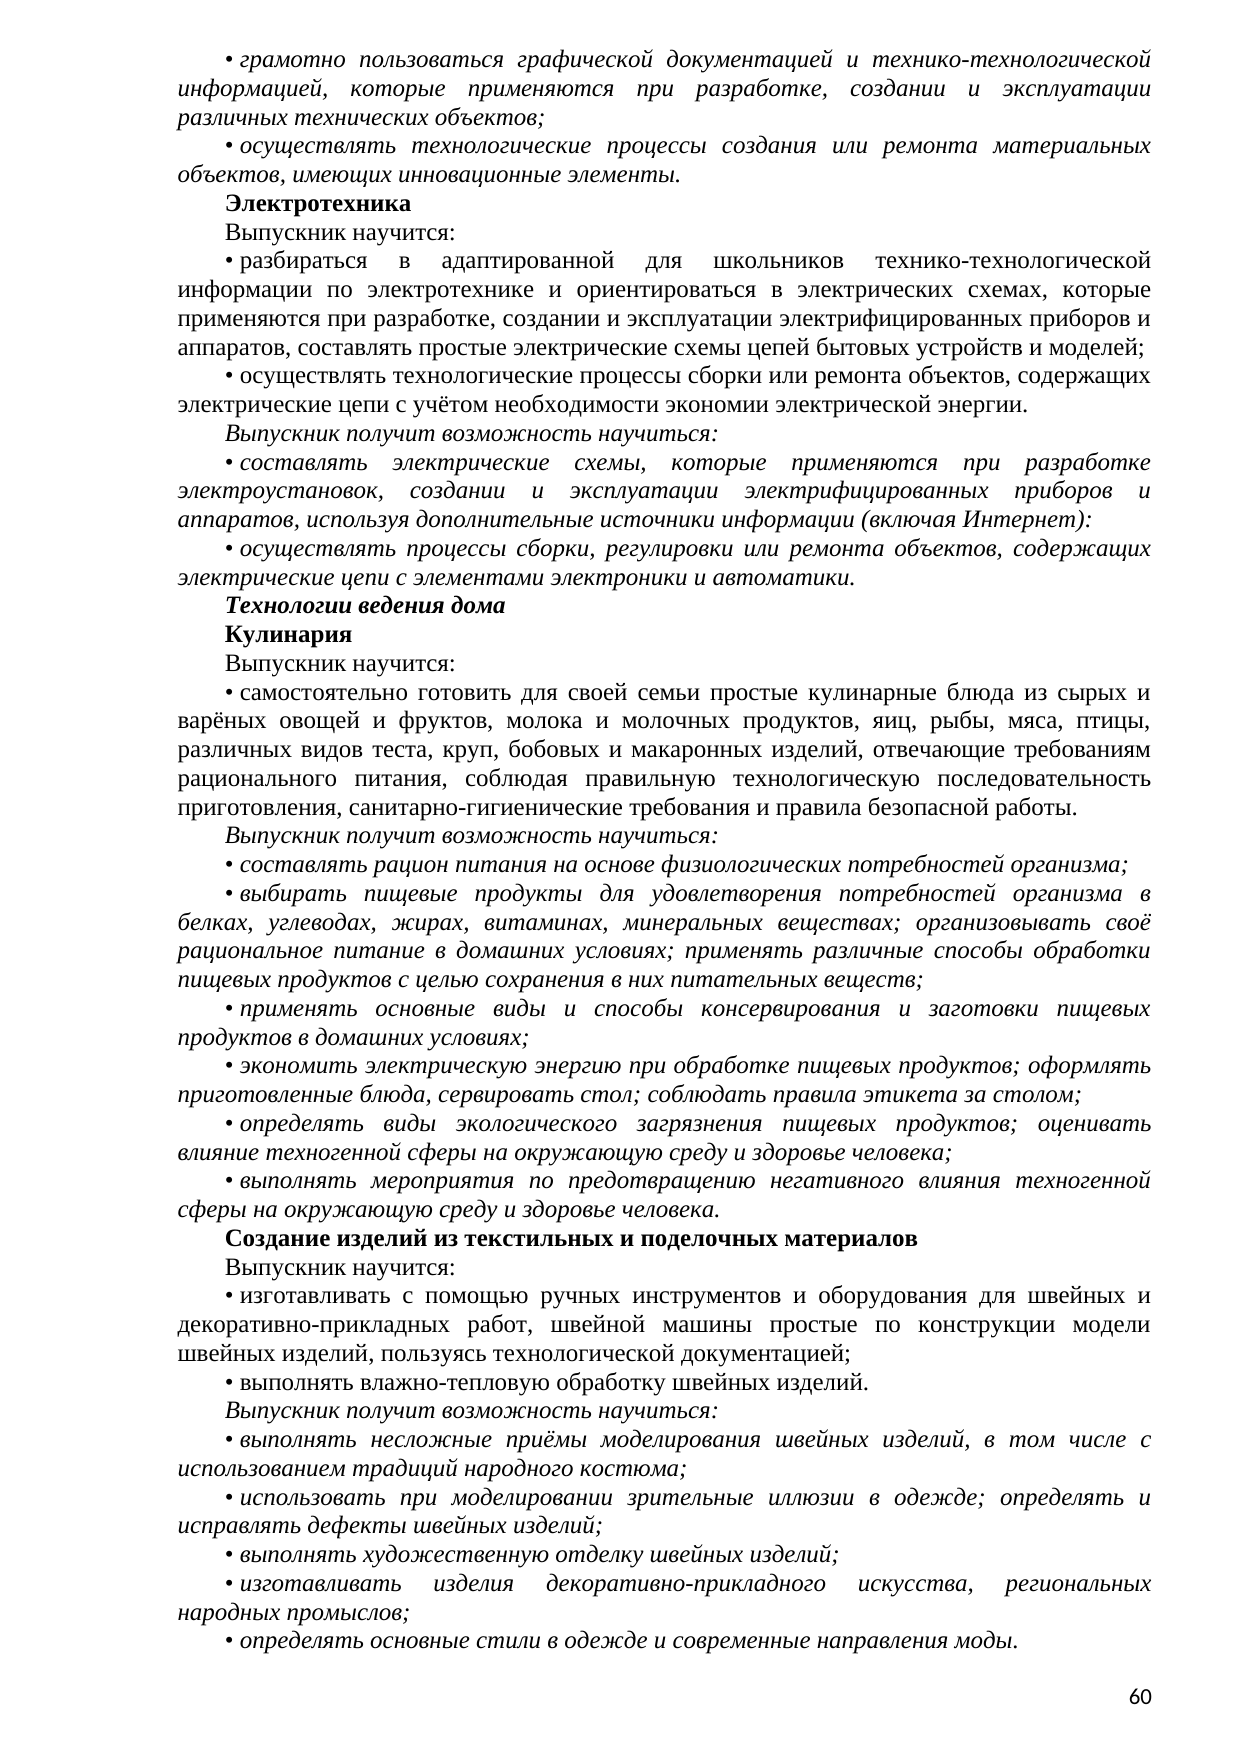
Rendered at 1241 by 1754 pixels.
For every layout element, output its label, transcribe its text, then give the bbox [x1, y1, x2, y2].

text • использовать при моделировании зрительные иллюзии в одежде; определять и исправлять дефекты швейных изделий; [177, 1482, 1152, 1539]
text • выполнять мероприятия по предотвращению негативного влияния техногенной сферы на окружающую среду и здоровье человека. [177, 1166, 1152, 1223]
text • выполнять влажно-тепловую обработку швейных изделий. [177, 1367, 1152, 1396]
text • разбираться в адаптированной для школьников технико-технологической информации по электротехнике и ориентироваться в электрических схемах, которые применяются при разработке, создании и эксплуатации электрифицированных приборов и аппаратов, составлять простые электрические схемы цепей бытовых устройств и моделей; [177, 246, 1152, 361]
text • применять основные виды и способы консервирования и заготовки пищевых продуктов в домашних условиях; [177, 993, 1152, 1051]
text Создание изделий из текстильных и поделочных материалов [177, 1223, 1152, 1252]
text • экономить электрическую энергию при обработке пищевых продуктов; оформлять приготовленные блюда, сервировать стол; соблюдать правила этикета за столом; [177, 1051, 1152, 1108]
text • изготавливать с помощью ручных инструментов и оборудования для швейных и декоративно-прикладных работ, швейной машины простые по конструкции модели швейных изделий, пользуясь технологической документацией; [177, 1281, 1152, 1367]
text • осуществлять технологические процессы создания или ремонта материальных объектов, имеющих инновационные элементы. [177, 131, 1152, 188]
text • выбирать пищевые продукты для удовлетворения потребностей организма в белках, углеводах, жирах, витаминах, минеральных веществах; организовывать своё рациональное питание в домашних условиях; применять различные способы обработки пищевых продуктов с целью сохранения в них питательных веществ; [177, 878, 1152, 993]
text Выпускник научится: [177, 217, 1152, 246]
text • составлять электрические схемы, которые применяются при разработке электроустановок, создании и эксплуатации электрифицированных приборов и аппаратов, используя дополнительные источники информации (включая Интернет): [177, 447, 1152, 533]
text • изготавливать изделия декоративно-прикладного искусства, региональных народных промыслов; [177, 1568, 1152, 1626]
text • выполнять художественную отделку швейных изделий; [177, 1539, 1152, 1568]
text • самостоятельно готовить для своей семьи простые кулинарные блюда из сырых и варёных овощей и фруктов, молока и молочных продуктов, яиц, рыбы, мяса, птицы, различных видов теста, круп, бобовых и макаронных изделий, отвечающие требованиям рационального питания, соблюдая правильную технологическую последовательность приготовления, санитарно-гигиенические требования и правила безопасной работы. [177, 677, 1152, 821]
text • выполнять несложные приёмы моделирования швейных изделий, в том числе с использованием традиций народного костюма; [177, 1424, 1152, 1482]
text Электротехника [177, 188, 1152, 217]
text Выпускник научится: [177, 1252, 1152, 1281]
text Технологии ведения дома [177, 591, 1152, 619]
text Выпускник получит возможность научиться: [177, 821, 1152, 849]
text • грамотно пользоваться графической документацией и технико-технологической информацией, которые применяются при разработке, создании и эксплуатации различных технических объектов; [177, 44, 1152, 131]
text Выпускник получит возможность научиться: [177, 1396, 1152, 1424]
text • осуществлять технологические процессы сборки или ремонта объектов, содержащих электрические цепи с учётом необходимости экономии электрической энергии. [177, 361, 1152, 418]
text • определять виды экологического загрязнения пищевых продуктов; оценивать влияние техногенной сферы на окружающую среду и здоровье человека; [177, 1108, 1152, 1166]
text Выпускник научится: [177, 648, 1152, 677]
text Выпускник получит возможность научиться: [177, 418, 1152, 447]
text • определять основные стили в одежде и современные направления моды. [177, 1626, 1152, 1654]
text • осуществлять процессы сборки, регулировки или ремонта объектов, содержащих электрические цепи с элементами электроники и автоматики. [177, 533, 1152, 591]
text Кулинария [177, 619, 1152, 648]
text • составлять рацион питания на основе физиологических потребностей организма; [177, 849, 1152, 878]
